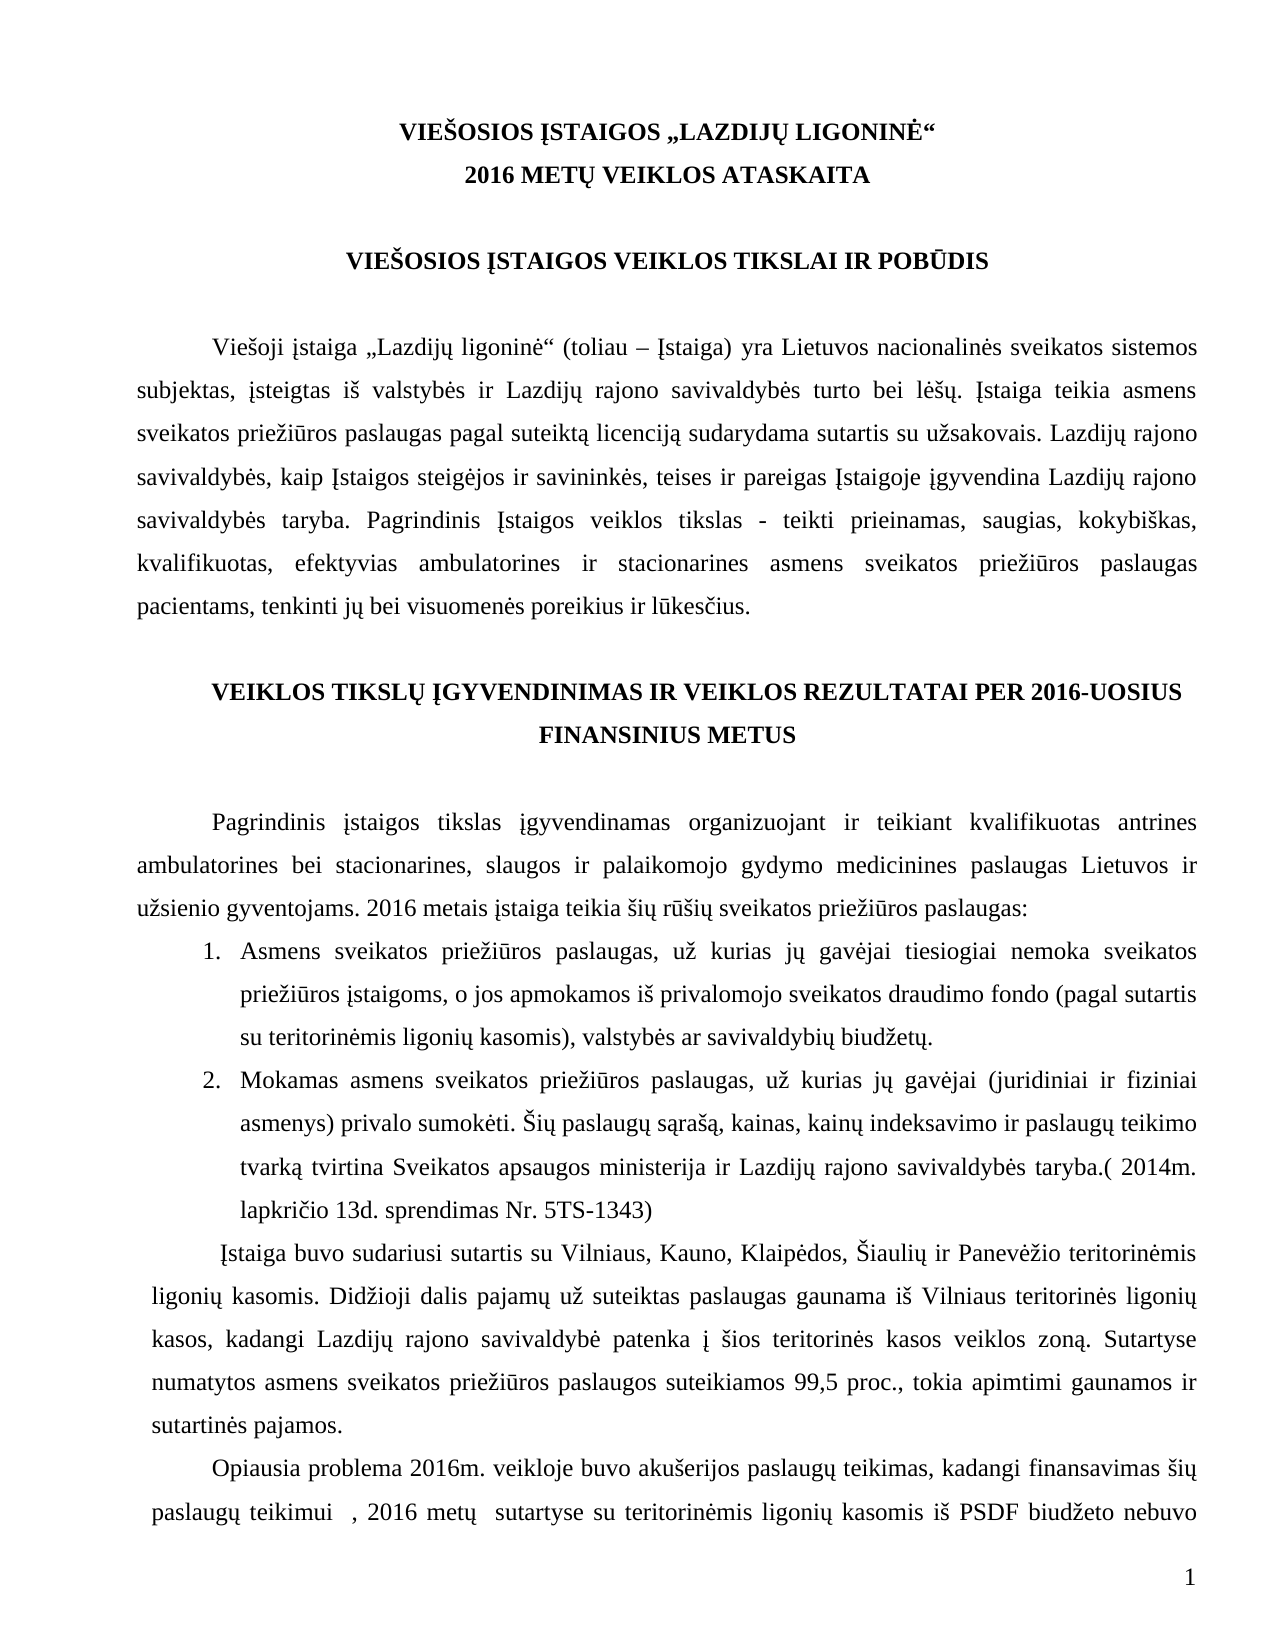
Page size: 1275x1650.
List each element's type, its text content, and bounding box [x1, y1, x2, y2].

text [151, 1453, 1198, 1525]
text Įstaiga buvo sudariusi sutartis su Vilniaus, Kauno, Klaipėdos, Šiaulių ir Panevėžio teritorinėmis ligonių kasomis. Didžioji dalis pajamų už suteiktas paslaugas gaunama iš Vilniaus teritorinės ligonių kasos, kadangi Lazdijų rajono savivaldybė patenka į šios teritorinės kasos veiklos zoną. Sutartyse numatytos asmens sveikatos priežiūros paslaugos suteikiamos 99,5 proc., tokia apimtimi gaunamos ir sutartinės pajamos. [151, 1238, 1198, 1439]
text Viešoji įstaiga „Lazdijų ligoninė“ (toliau – Įstaiga) yra Lietuvos nacionalinės sveikatos sistemos subjektas, įsteigtas iš valstybės ir Lazdijų rajono savivaldybės turto bei lėšų. Įstaiga teikia asmens sveikatos priežiūros paslaugas pagal suteiktą licenciją sudarydama sutartis su užsakovais. Lazdijų rajono savivaldybės, kaip Įstaigos steigėjos ir savininkės, teises ir pareigas Įstaigoje įgyvendina Lazdijų rajono savivaldybės taryba. Pagrindinis Įstaigos veiklos tikslas - teikti prieinamas, saugias, kokybiškas, kvalifikuotas, efektyvias ambulatorines ir stacionarines asmens sveikatos priežiūros paslaugas pacientams, tenkinti jų bei visuomenės poreikius ir lūkesčius. [137, 332, 1198, 620]
list Mokamas asmens sveikatos priežiūros paslaugas, už kurias jų gavėjai (juridiniai ir fiziniai asmenys) privalo sumokėti. Šių paslaugų sąrašą, kainas, kainų indeksavimo ir paslaugų teikimo tvarką tvirtina Sveikatos apsaugos ministerija ir Lazdijų rajono savivaldybės taryba.( 2014m. lapkričio 13d. sprendimas Nr. 5TS-1343) [202, 1065, 1198, 1223]
text Pagrindinis įstaigos tikslas įgyvendinamas organizuojant ir teikiant kvalifikuotas antrines ambulatorines bei stacionarines, slaugos ir palaikomojo gydymo medicinines paslaugas Lietuvos ir užsienio gyventojams. 2016 metais įstaiga teikia šių rūšių sveikatos priežiūros paslaugas: [137, 807, 1198, 922]
text VIEŠOSIOS ĮSTAIGOS „LAZDIJŲ LIGONINĖ“ [137, 117, 1198, 145]
text VEIKLOS TIKSLŲ ĮGYVENDINIMAS IR VEIKLOS REZULTATAI PER 2016-UOSIUS FINANSINIUS METUS [137, 677, 1198, 749]
list Asmens sveikatos priežiūros paslaugas, už kurias jų gavėjai tiesiogiai nemoka sveikatos priežiūros įstaigoms, o jos apmokamos iš privalomojo sveikatos draudimo fondo (pagal sutartis su teritorinėmis ligonių kasomis), valstybės ar savivaldybių biudžetų. [202, 936, 1198, 1051]
text VIEŠOSIOS ĮSTAIGOS VEIKLOS TIKSLAI IR POBŪDIS [137, 246, 1198, 275]
text 2016 METŲ VEIKLOS ATASKAITA [137, 160, 1198, 188]
